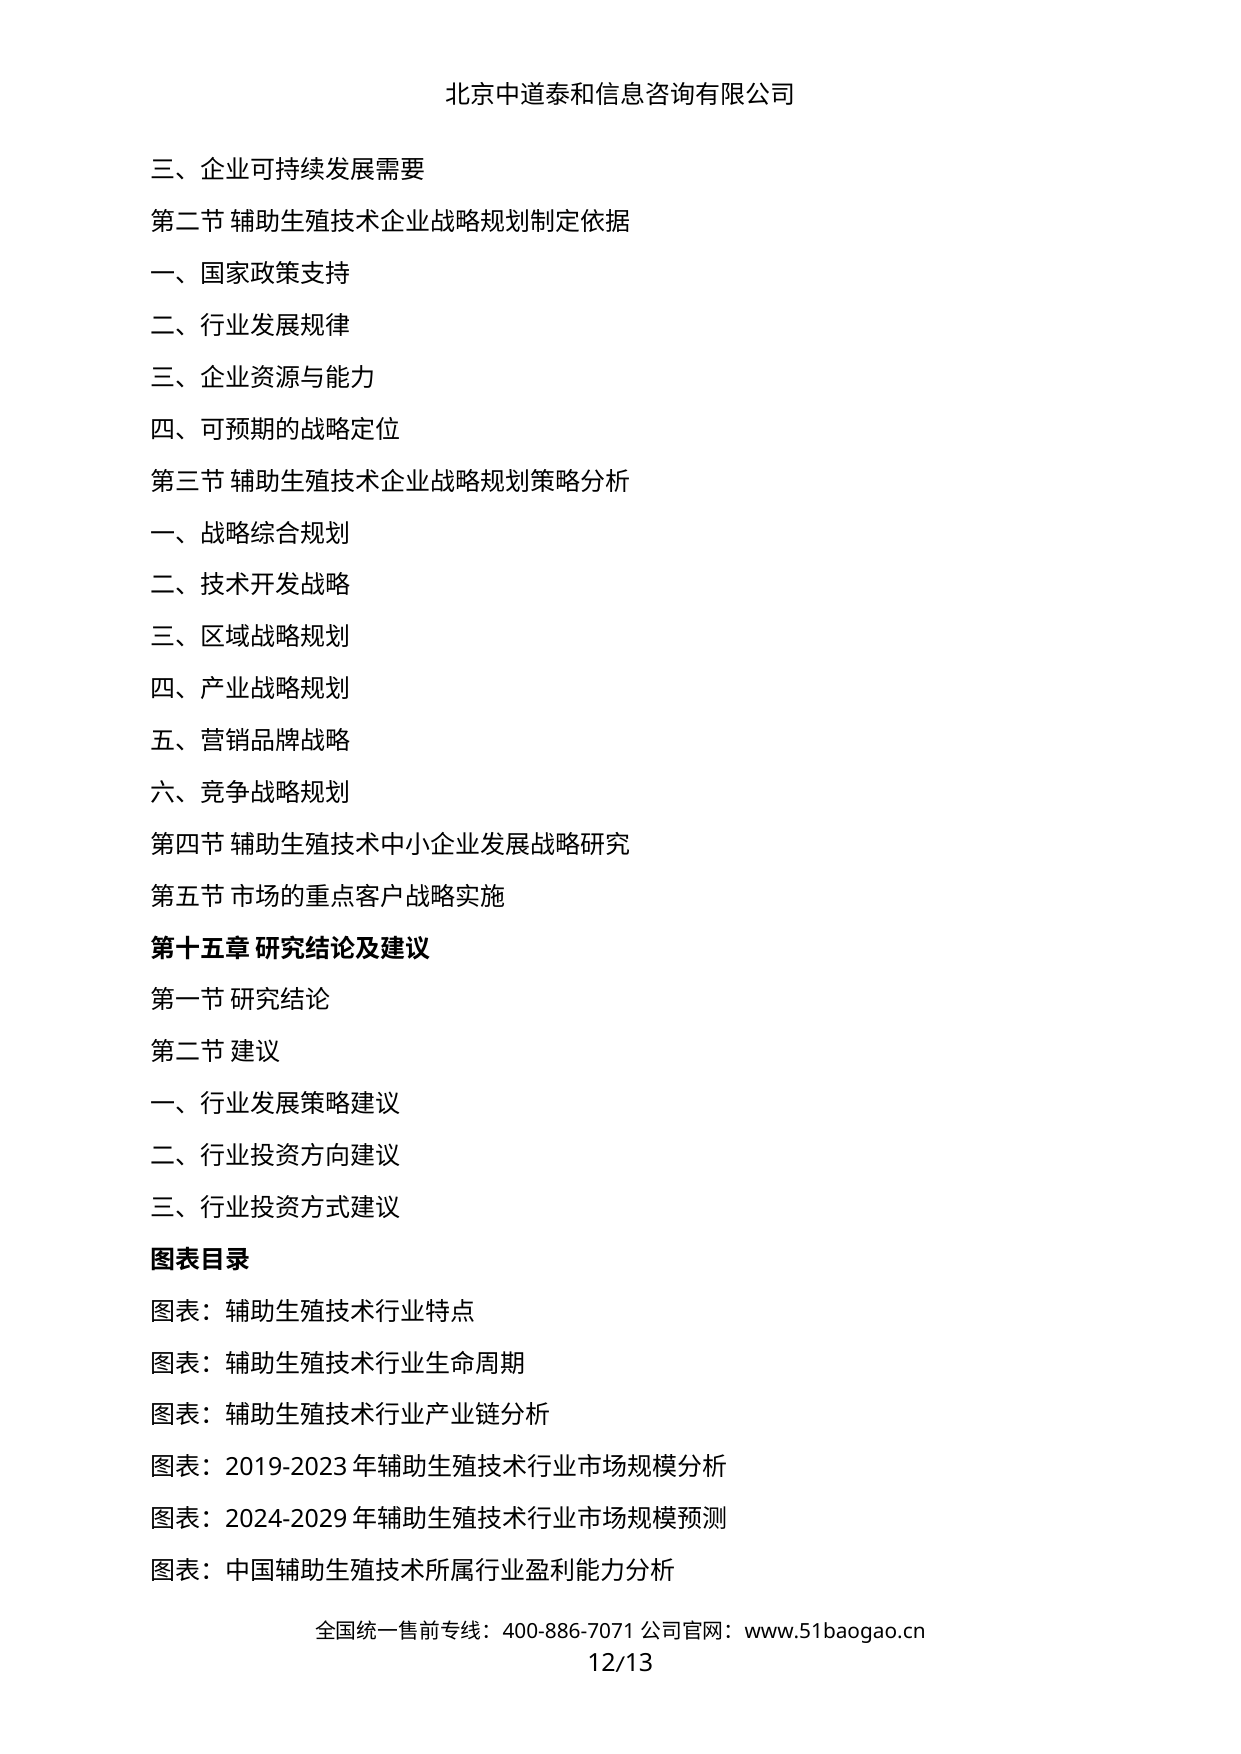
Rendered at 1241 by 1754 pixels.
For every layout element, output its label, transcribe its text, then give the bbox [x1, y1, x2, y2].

text 图表：2019-2023年辅助生殖技术行业市场规模分析 [150, 1447, 1090, 1483]
text 二、行业发展规律 [150, 306, 1090, 342]
text 第十五章 研究结论及建议 [150, 928, 1090, 964]
text 第二节 建议 [150, 1032, 1090, 1068]
text 二、技术开发战略 [150, 565, 1090, 601]
text 三、企业资源与能力 [150, 357, 1090, 394]
text 三、行业投资方式建议 [150, 1187, 1090, 1224]
text 四、可预期的战略定位 [150, 409, 1090, 446]
text 第五节 市场的重点客户战略实施 [150, 876, 1090, 912]
text 第三节 辅助生殖技术企业战略规划策略分析 [150, 461, 1090, 497]
text 第四节 辅助生殖技术中小企业发展战略研究 [150, 824, 1090, 861]
text 图表：辅助生殖技术行业生命周期 [150, 1343, 1090, 1379]
text 图表：辅助生殖技术行业产业链分析 [150, 1395, 1090, 1431]
text 三、企业可持续发展需要 [150, 150, 1090, 186]
text 第一节 研究结论 [150, 980, 1090, 1016]
text 图表：中国辅助生殖技术所属行业盈利能力分析 [150, 1551, 1090, 1587]
text 图表目录 [150, 1239, 1090, 1276]
text 图表：辅助生殖技术行业特点 [150, 1291, 1090, 1327]
text 四、产业战略规划 [150, 669, 1090, 705]
text 一、战略综合规划 [150, 513, 1090, 549]
text 二、行业投资方向建议 [150, 1136, 1090, 1172]
text 五、营销品牌战略 [150, 721, 1090, 757]
text 第二节 辅助生殖技术企业战略规划制定依据 [150, 202, 1090, 238]
text 三、区域战略规划 [150, 617, 1090, 653]
text 六、竞争战略规划 [150, 772, 1090, 809]
text 一、行业发展策略建议 [150, 1084, 1090, 1120]
text 一、国家政策支持 [150, 254, 1090, 290]
text 图表：2024-2029年辅助生殖技术行业市场规模预测 [150, 1499, 1090, 1535]
